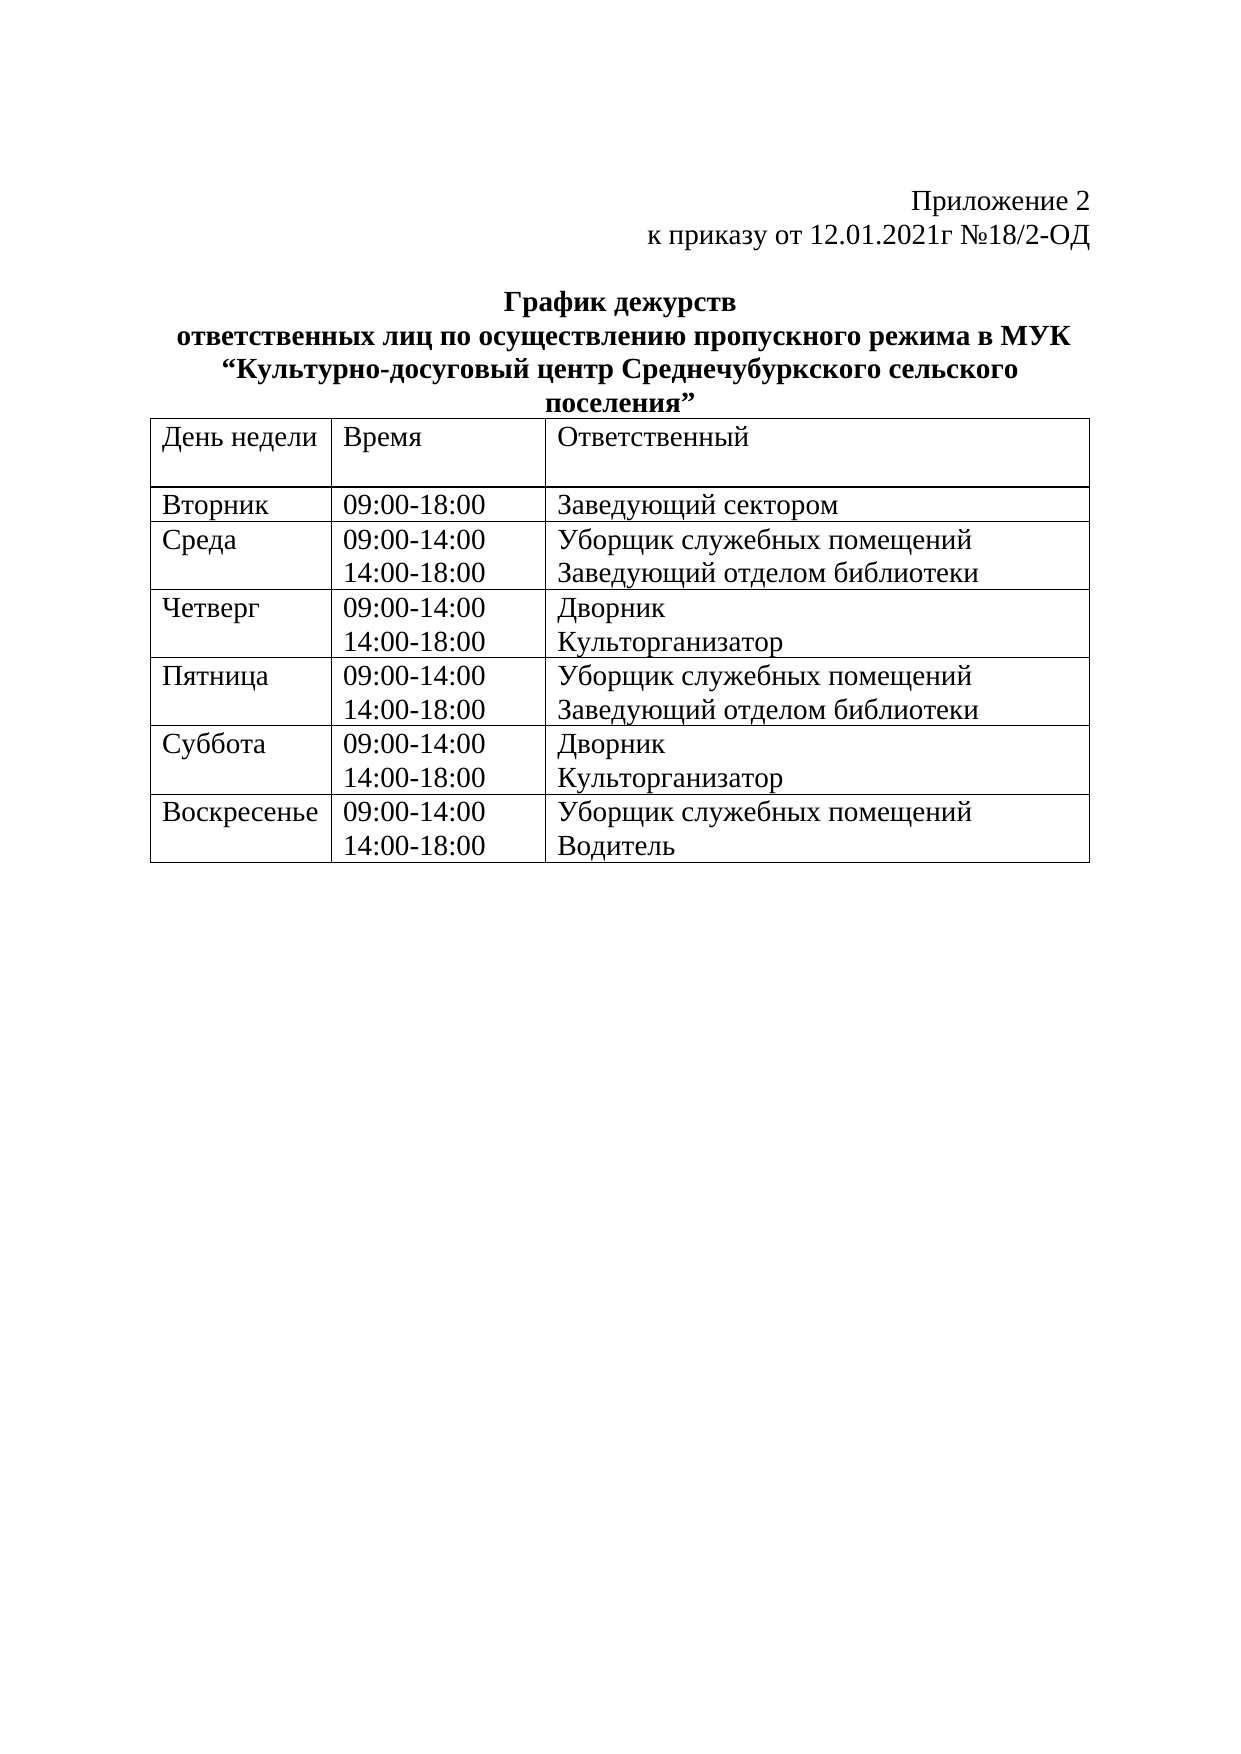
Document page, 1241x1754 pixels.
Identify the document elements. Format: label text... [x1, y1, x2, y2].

table_cell 09:00-14:00 14:00-18:00 [332, 658, 545, 725]
table_cell Пятница [151, 658, 331, 725]
text к приказу от 12.01.2021г №18/2-ОД [150, 217, 1090, 251]
table_cell Вторник [151, 488, 331, 521]
table_cell Суббота [151, 726, 331, 793]
text График дежурств [150, 284, 1090, 318]
table_cell Среда [151, 522, 331, 589]
text Приложение 2 [150, 183, 1090, 217]
table_cell 09:00-14:00 14:00-18:00 [332, 795, 545, 862]
table_cell 09:00-14:00 14:00-18:00 [332, 726, 545, 793]
table_cell Заведующий сектором [546, 488, 1089, 521]
table_cell 09:00-18:00 [332, 488, 545, 521]
table_cell Уборщик служебных помещений Заведующий отделом библиотеки [546, 658, 1089, 725]
table_cell Уборщик служебных помещений Заведующий отделом библиотеки [546, 522, 1089, 589]
table_cell Четверг [151, 590, 331, 657]
table_header Ответственный [546, 419, 1089, 486]
table_cell Воскресенье [151, 795, 331, 862]
text ответственных лиц по осуществлению пропускного режима в МУК “Культурно-досуговый центр Среднечубуркского сельского поселения” [150, 318, 1090, 418]
table_header День недели [151, 419, 331, 486]
table_cell Уборщик служебных помещений Водитель [546, 795, 1089, 862]
table_header Время [332, 419, 545, 486]
table_cell Дворник Культорганизатор [546, 726, 1089, 793]
table_cell 09:00-14:00 14:00-18:00 [332, 522, 545, 589]
table_cell 09:00-14:00 14:00-18:00 [332, 590, 545, 657]
table_cell Дворник Культорганизатор [546, 590, 1089, 657]
